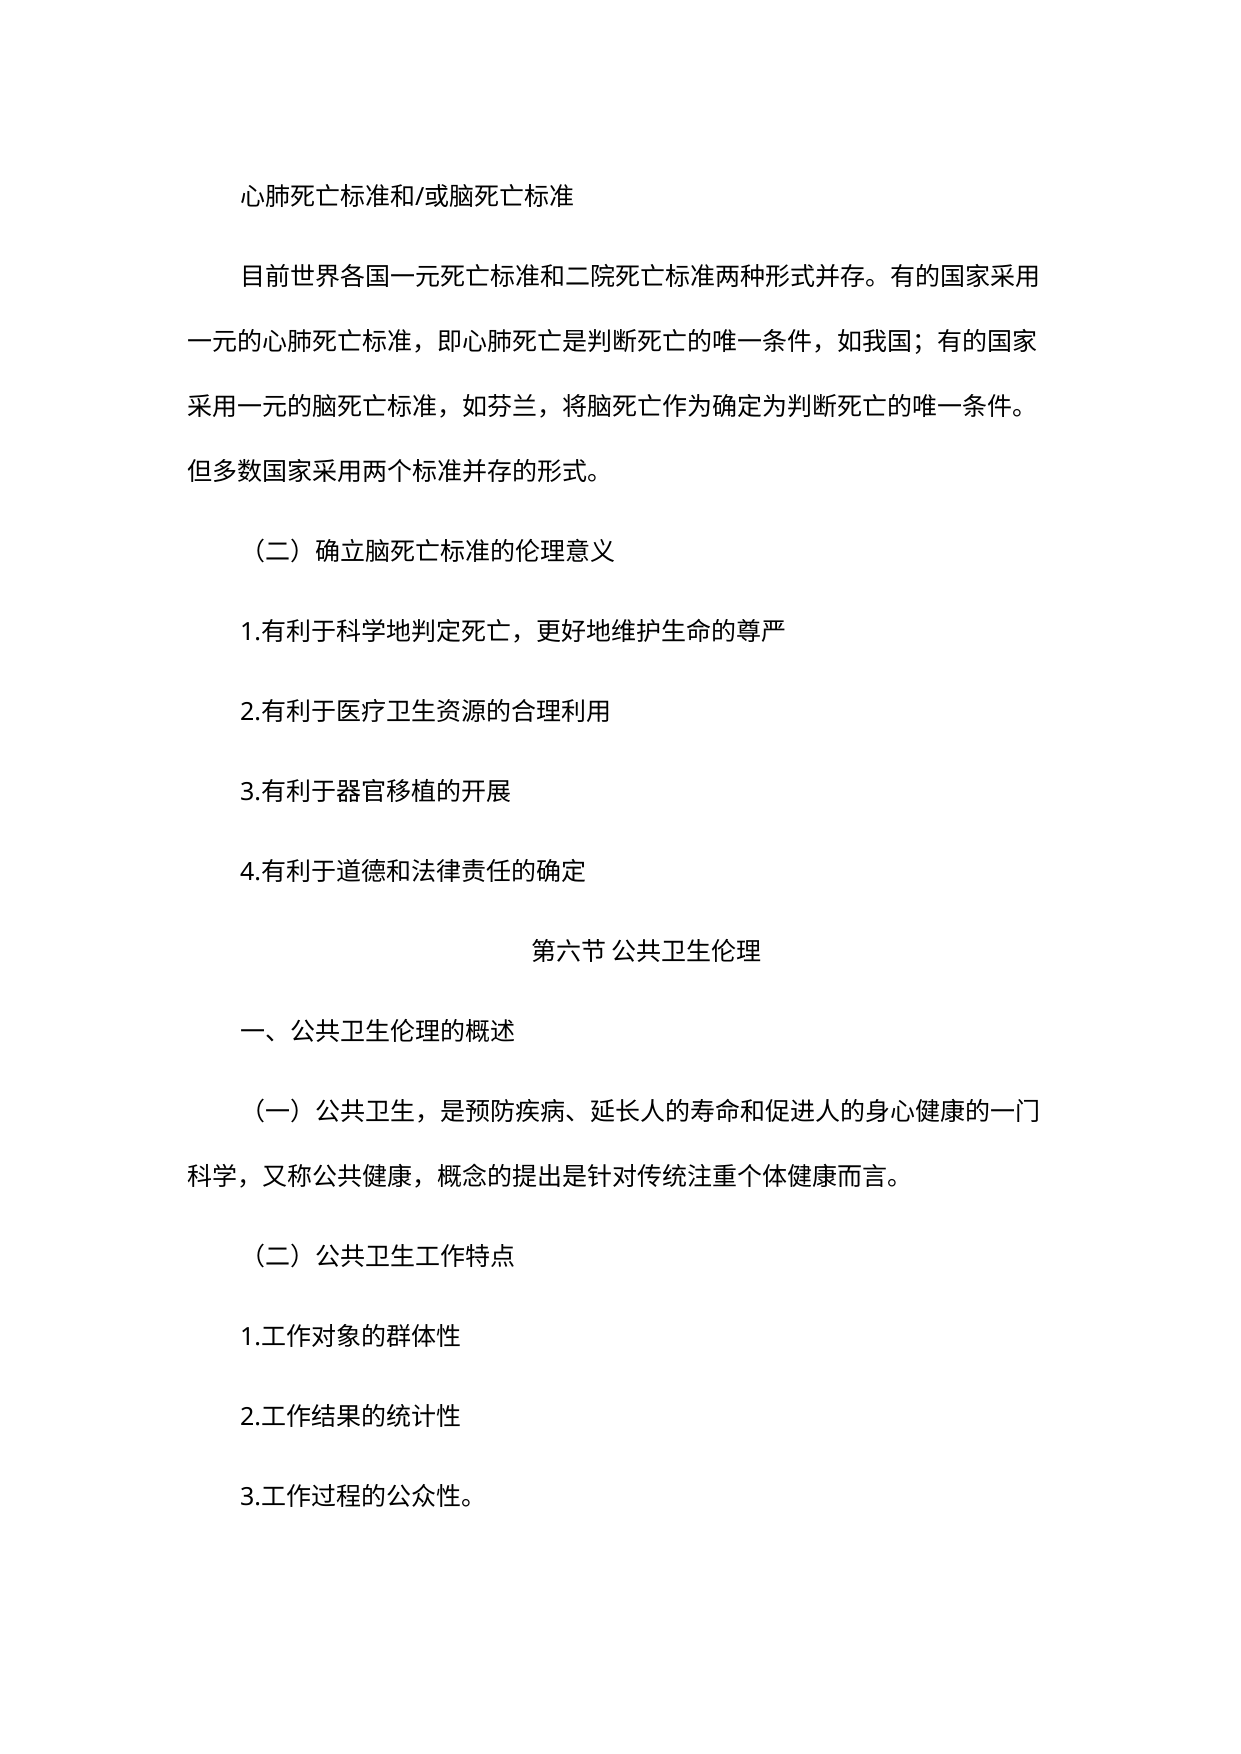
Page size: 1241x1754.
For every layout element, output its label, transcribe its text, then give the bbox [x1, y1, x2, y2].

text 3.有利于器官移植的开展 [187, 757, 1053, 822]
text （一）公共卫生，是预防疾病、延长人的寿命和促进人的身心健康的一门科学，又称公共健康，概念的提出是针对传统注重个体健康而言。 [187, 1077, 1053, 1207]
text 2.工作结果的统计性 [187, 1382, 1053, 1447]
text 第六节 公共卫生伦理 [187, 917, 1053, 982]
text （二）确立脑死亡标准的伦理意义 [187, 517, 1053, 582]
text 一、公共卫生伦理的概述 [187, 997, 1053, 1062]
text 3.工作过程的公众性。 [187, 1462, 1053, 1527]
text 1.有利于科学地判定死亡，更好地维护生命的尊严 [187, 597, 1053, 662]
text 目前世界各国一元死亡标准和二院死亡标准两种形式并存。有的国家采用一元的心肺死亡标准，即心肺死亡是判断死亡的唯一条件，如我国；有的国家采用一元的脑死亡标准，如芬兰，将脑死亡作为确定为判断死亡的唯一条件。但多数国家采用两个标准并存的形式。 [187, 242, 1053, 502]
text 1.工作对象的群体性 [187, 1302, 1053, 1367]
text 心肺死亡标准和/或脑死亡标准 [187, 162, 1053, 227]
text 2.有利于医疗卫生资源的合理利用 [187, 677, 1053, 742]
text （二）公共卫生工作特点 [187, 1222, 1053, 1287]
text 4.有利于道德和法律责任的确定 [187, 837, 1053, 902]
